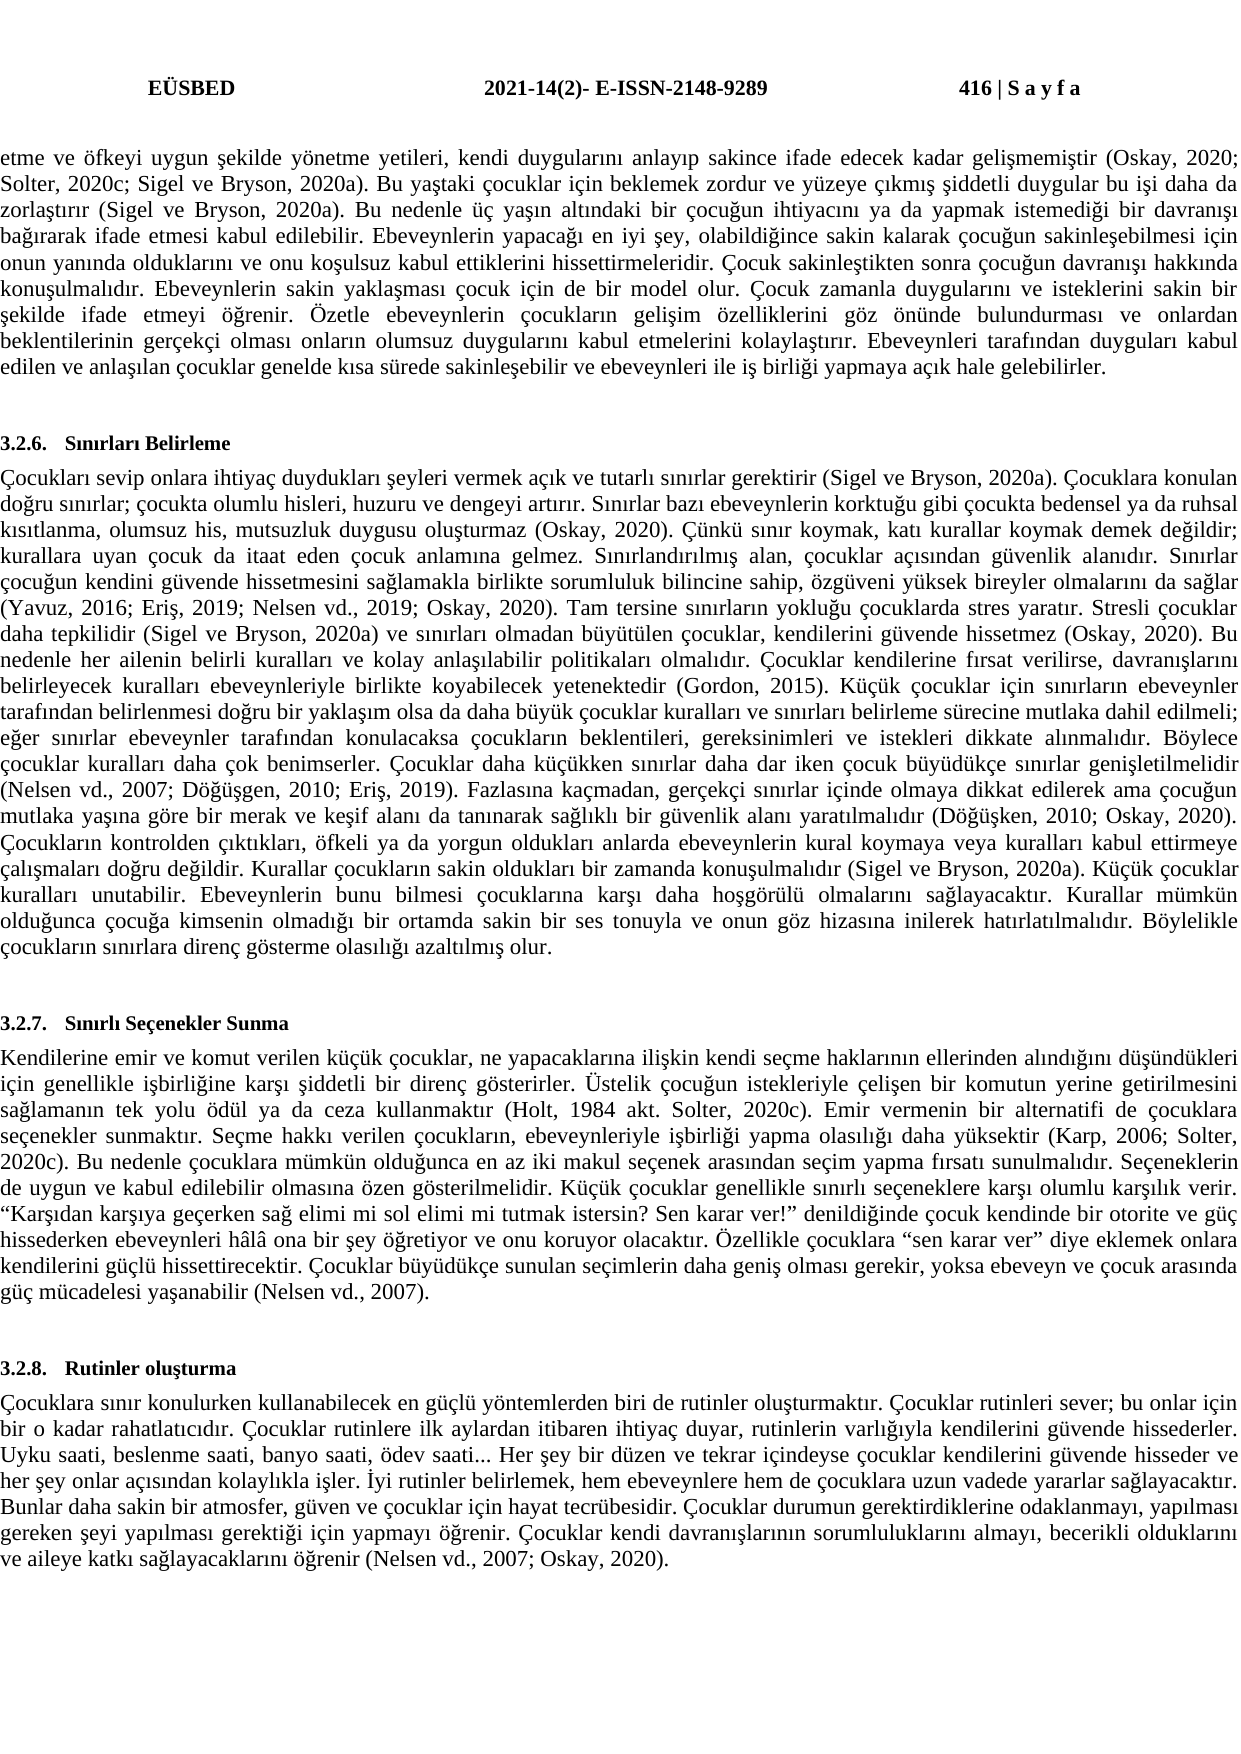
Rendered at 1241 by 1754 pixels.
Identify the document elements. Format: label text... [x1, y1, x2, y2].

text Çocuklara sınır konulurken kullanabilecek en güçlü yöntemlerden biri de rutinler oluşturmaktır. Çocuklar rutinleri sever; bu onlar için bir o kadar rahatlatıcıdır. Çocuklar rutinlere ilk aylardan itibaren ihtiyaç duyar, rutinlerin varlığıyla kendilerini güvende hissederler. Uyku saati, beslenme saati, banyo saati, ödev saati... Her şey bir düzen ve tekrar içindeyse çocuklar kendilerini güvende hisseder ve her şey onlar açısından kolaylıkla işler. İyi rutinler belirlemek, hem ebeveynlere hem de çocuklara uzun vadede yararlar sağlayacaktır. Bunlar daha sakin bir atmosfer, güven ve çocuklar için hayat tecrübesidir. Çocuklar durumun gerektirdiklerine odaklanmayı, yapılması gereken şeyi yapılması gerektiği için yapmayı öğrenir. Çocuklar kendi davranışlarının sorumluluklarını almayı, becerikli olduklarını ve aileye katkı sağlayacaklarını öğrenir (Nelsen vd., 2007; Oskay, 2020). [0, 1390, 1240, 1572]
list Sınırlı Seçenekler Sunma [0, 1013, 1240, 1034]
list Sınırları Belirleme [0, 433, 1240, 454]
text Çocukları sevip onlara ihtiyaç duydukları şeyleri vermek açık ve tutarlı sınırlar gerektirir (Sigel ve Bryson, 2020a). Çocuklara konulan doğru sınırlar; çocukta olumlu hisleri, huzuru ve dengeyi artırır. Sınırlar bazı ebeveynlerin korktuğu gibi çocukta bedensel ya da ruhsal kısıtlanma, olumsuz his, mutsuzluk duygusu oluşturmaz (Oskay, 2020). Çünkü sınır koymak, katı kurallar koymak demek değildir; kurallara uyan çocuk da itaat eden çocuk anlamına gelmez. Sınırlandırılmış alan, çocuklar açısından güvenlik alanıdır. Sınırlar çocuğun kendini güvende hissetmesini sağlamakla birlikte sorumluluk bilincine sahip, özgüveni yüksek bireyler olmalarını da sağlar (Yavuz, 2016; Eriş, 2019; Nelsen vd., 2019; Oskay, 2020). Tam tersine sınırların yokluğu çocuklarda stres yaratır. Stresli çocuklar daha tepkilidir (Sigel ve Bryson, 2020a) ve sınırları olmadan büyütülen çocuklar, kendilerini güvende hissetmez (Oskay, 2020). Bu nedenle her ailenin belirli kuralları ve kolay anlaşılabilir politikaları olmalıdır. Çocuklar kendilerine fırsat verilirse, davranışlarını belirleyecek kuralları ebeveynleriyle birlikte koyabilecek yetenektedir (Gordon, 2015). Küçük çocuklar için sınırların ebeveynler tarafından belirlenmesi doğru bir yaklaşım olsa da daha büyük çocuklar kuralları ve sınırları belirleme sürecine mutlaka dahil edilmeli; eğer sınırlar ebeveynler tarafından konulacaksa çocukların beklentileri, gereksinimleri ve istekleri dikkate alınmalıdır. Böylece çocuklar kuralları daha çok benimserler. Çocuklar daha küçükken sınırlar daha dar iken çocuk büyüdükçe sınırlar genişletilmelidir (Nelsen vd., 2007; Döğüşgen, 2010; Eriş, 2019). Fazlasına kaçmadan, gerçekçi sınırlar içinde olmaya dikkat edilerek ama çocuğun mutlaka yaşına göre bir merak ve keşif alanı da tanınarak sağlıklı bir güvenlik alanı yaratılmalıdır (Döğüşken, 2010; Oskay, 2020). Çocukların kontrolden çıktıkları, öfkeli ya da yorgun oldukları anlarda ebeveynlerin kural koymaya veya kuralları kabul ettirmeye çalışmaları doğru değildir. Kurallar çocukların sakin oldukları bir zamanda konuşulmalıdır (Sigel ve Bryson, 2020a). Küçük çocuklar kuralları unutabilir. Ebeveynlerin bunu bilmesi çocuklarına karşı daha hoşgörülü olmalarını sağlayacaktır. Kurallar mümkün olduğunca çocuğa kimsenin olmadığı bir ortamda sakin bir ses tonuyla ve onun göz hizasına inilerek hatırlatılmalıdır. Böylelikle çocukların sınırlara direnç gösterme olasılığı azaltılmış olur. [0, 464, 1240, 959]
list Rutinler oluşturma [0, 1359, 1240, 1379]
text Kendilerine emir ve komut verilen küçük çocuklar, ne yapacaklarına ilişkin kendi seçme haklarının ellerinden alındığını düşündükleri için genellikle işbirliğine karşı şiddetli bir direnç gösterirler. Üstelik çocuğun istekleriyle çelişen bir komutun yerine getirilmesini sağlamanın tek yolu ödül ya da ceza kullanmaktır (Holt, 1984 akt. Solter, 2020c). Emir vermenin bir alternatifi de çocuklara seçenekler sunmaktır. Seçme hakkı verilen çocukların, ebeveynleriyle işbirliği yapma olasılığı daha yüksektir (Karp, 2006; Solter, 2020c). Bu nedenle çocuklara mümkün olduğunca en az iki makul seçenek arasından seçim yapma fırsatı sunulmalıdır. Seçeneklerin de uygun ve kabul edilebilir olmasına özen gösterilmelidir. Küçük çocuklar genellikle sınırlı seçeneklere karşı olumlu karşılık verir. “Karşıdan karşıya geçerken sağ elimi mi sol elimi mi tutmak istersin? Sen karar ver!” denildiğinde çocuk kendinde bir otorite ve güç hissederken ebeveynleri hâlâ ona bir şey öğretiyor ve onu koruyor olacaktır. Özellikle çocuklara “sen karar ver” diye eklemek onlara kendilerini güçlü hissettirecektir. Çocuklar büyüdükçe sunulan seçimlerin daha geniş olması gerekir, yoksa ebeveyn ve çocuk arasında güç mücadelesi yaşanabilir (Nelsen vd., 2007). [0, 1044, 1240, 1304]
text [0, 145, 1240, 379]
